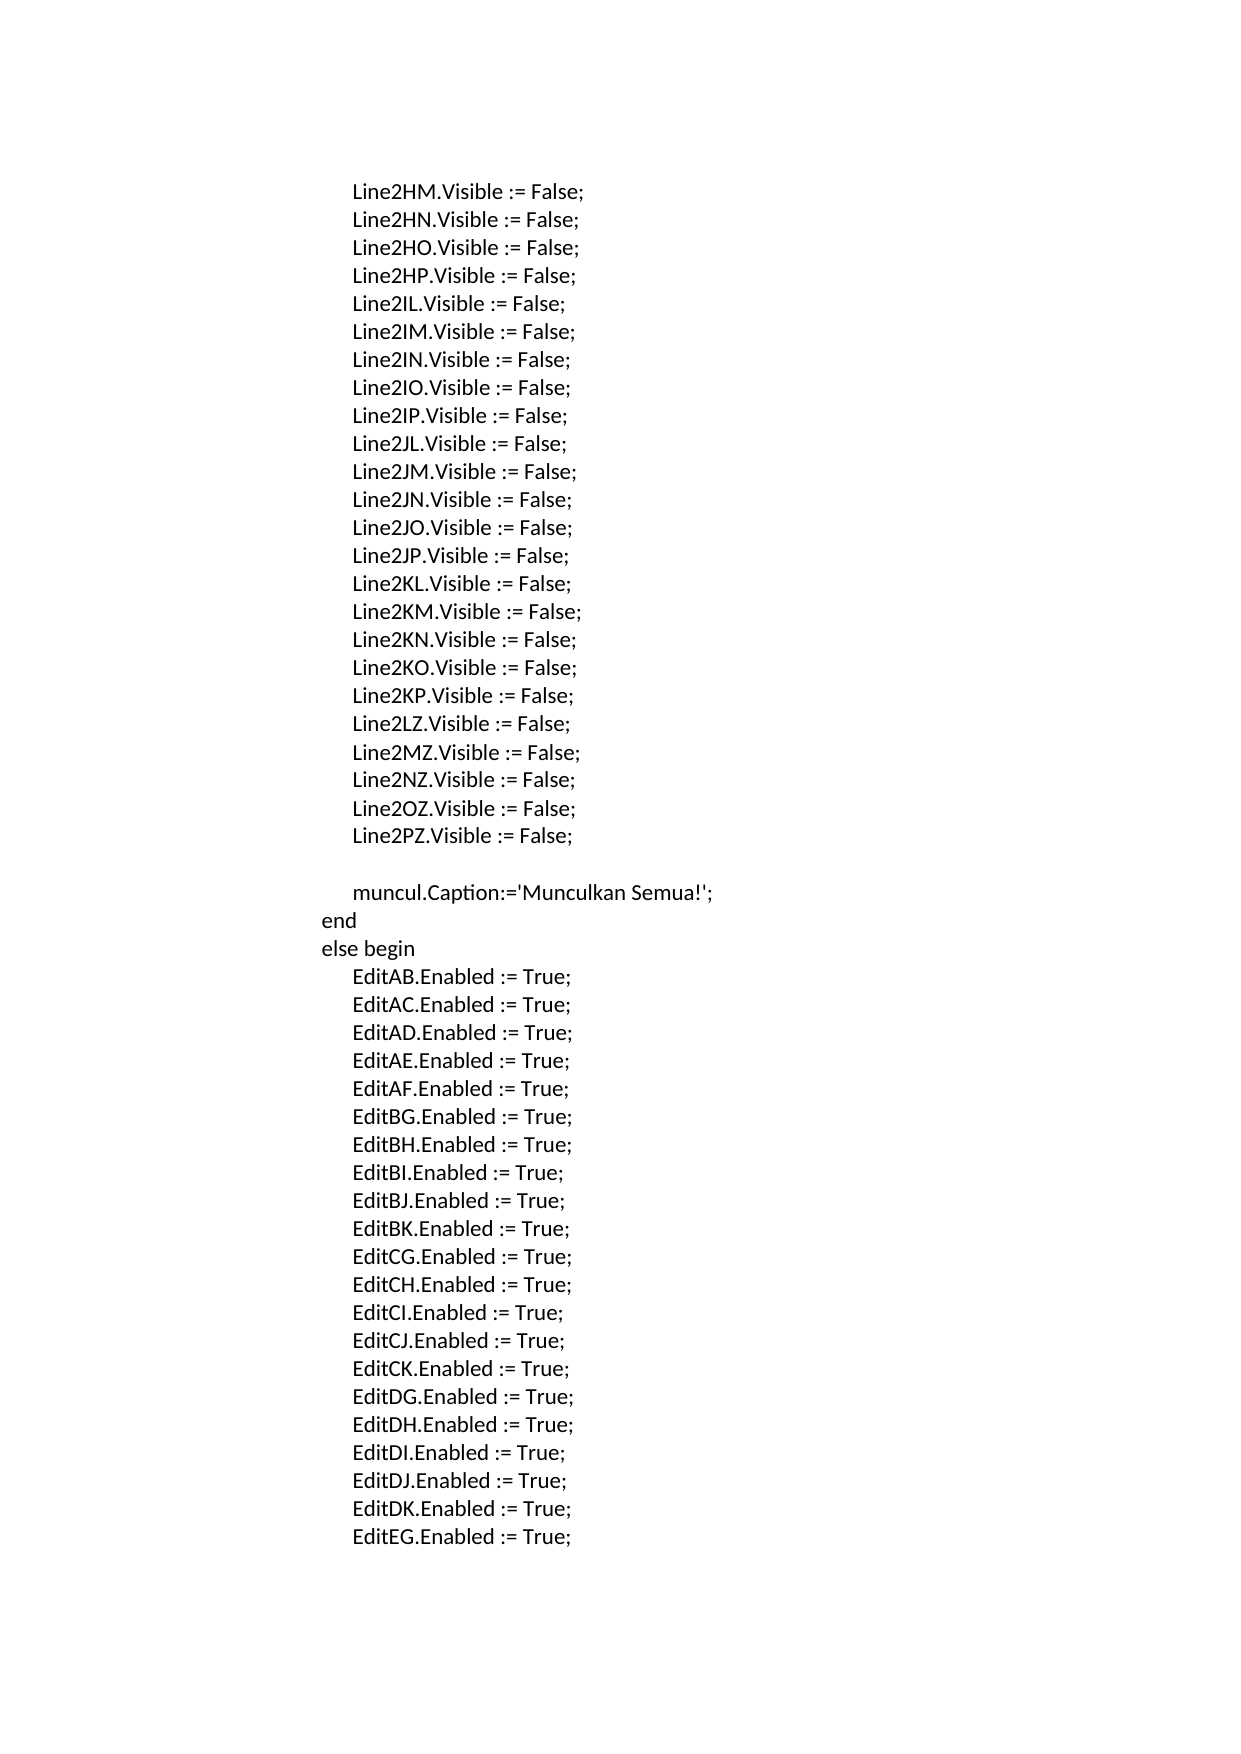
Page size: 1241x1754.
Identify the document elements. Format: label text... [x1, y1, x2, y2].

list Line2JL.Visible := False; [311, 429, 1063, 457]
list EditCI.Enabled := True; [311, 1298, 1063, 1326]
list Line2KL.Visible := False; [311, 569, 1063, 597]
list Line2HN.Visible := False; [311, 205, 1063, 233]
list muncul.Caption:='Munculkan Semua!'; [311, 878, 1063, 906]
list Line2IO.Visible := False; [311, 373, 1063, 401]
list Line2KM.Visible := False; [311, 597, 1063, 626]
list EditDG.Enabled := True; [311, 1382, 1063, 1410]
list EditAC.Enabled := True; [311, 990, 1063, 1018]
list EditDK.Enabled := True; [311, 1494, 1063, 1522]
list EditDJ.Enabled := True; [311, 1466, 1063, 1494]
list Line2PZ.Visible := False; [311, 822, 1063, 850]
list EditBI.Enabled := True; [311, 1158, 1063, 1186]
list EditAB.Enabled := True; [311, 962, 1063, 990]
list EditAF.Enabled := True; [311, 1074, 1063, 1102]
list Line2KN.Visible := False; [311, 626, 1063, 653]
list Line2JO.Visible := False; [311, 513, 1063, 541]
list EditAD.Enabled := True; [311, 1018, 1063, 1046]
list EditDH.Enabled := True; [311, 1410, 1063, 1438]
list end [311, 906, 1063, 934]
list EditEG.Enabled := True; [311, 1522, 1063, 1550]
list EditCJ.Enabled := True; [311, 1326, 1063, 1354]
list Line2JM.Visible := False; [311, 457, 1063, 485]
list Line2JN.Visible := False; [311, 485, 1063, 513]
list EditBG.Enabled := True; [311, 1102, 1063, 1130]
list Line2KO.Visible := False; [311, 653, 1063, 682]
list Line2KP.Visible := False; [311, 682, 1063, 709]
list Line2IL.Visible := False; [311, 289, 1063, 317]
list EditAE.Enabled := True; [311, 1046, 1063, 1074]
list EditDI.Enabled := True; [311, 1438, 1063, 1466]
list else begin [311, 934, 1063, 962]
list Line2IN.Visible := False; [311, 345, 1063, 373]
list Line2HP.Visible := False; [311, 261, 1063, 289]
list EditCK.Enabled := True; [311, 1354, 1063, 1382]
list Line2HO.Visible := False; [311, 233, 1063, 261]
list Line2OZ.Visible := False; [311, 794, 1063, 822]
list Line2JP.Visible := False; [311, 541, 1063, 569]
list Line2LZ.Visible := False; [311, 709, 1063, 738]
list EditCH.Enabled := True; [311, 1270, 1063, 1298]
list EditBK.Enabled := True; [311, 1214, 1063, 1242]
list Line2IM.Visible := False; [311, 317, 1063, 345]
list EditCG.Enabled := True; [311, 1242, 1063, 1270]
list Line2MZ.Visible := False; [311, 738, 1063, 766]
list EditBJ.Enabled := True; [311, 1186, 1063, 1214]
list Line2HM.Visible := False; [311, 177, 1063, 205]
list EditBH.Enabled := True; [311, 1130, 1063, 1158]
list Line2IP.Visible := False; [311, 401, 1063, 429]
list Line2NZ.Visible := False; [311, 766, 1063, 794]
